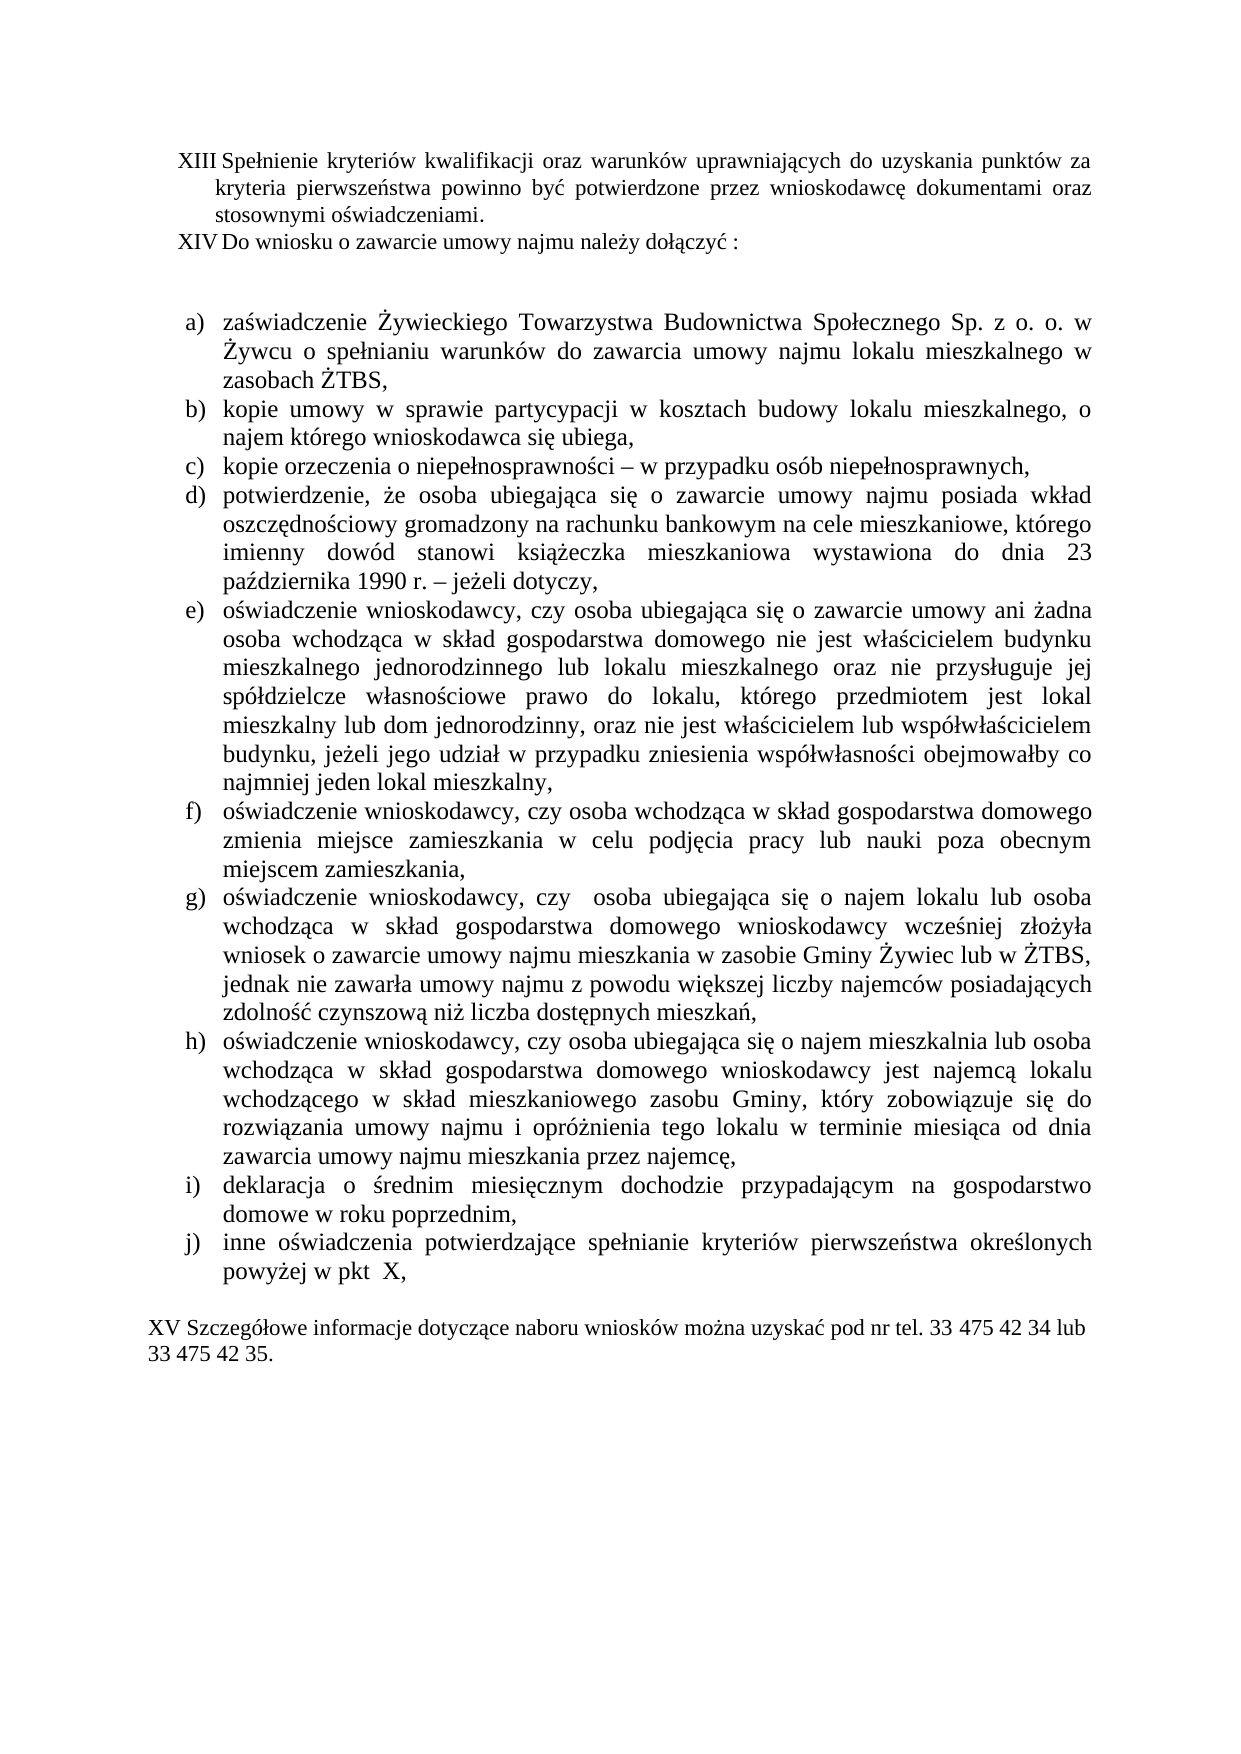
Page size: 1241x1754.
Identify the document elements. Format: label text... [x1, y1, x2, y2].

list potwierdzenie, że osoba ubiegająca się o zawarcie umowy najmu posiada wkład oszczędnościowy gromadzony na rachunku bankowym na cele mieszkaniowe, którego imienny dowód stanowi książeczka mieszkaniowa wystawiona do dnia 23 października 1990 r. – jeżeli dotyczy, [185, 480, 1093, 595]
list oświadczenie wnioskodawcy, czy osoba ubiegająca się o najem lokalu lub osoba wchodząca w skład gospodarstwa domowego wnioskodawcy wcześniej złożyła wniosek o zawarcie umowy najmu mieszkania w zasobie Gminy Żywiec lub w ŻTBS, jednak nie zawarła umowy najmu z powodu większej liczby najemców posiadających zdolność czynszową niż liczba dostępnych mieszkań, [185, 882, 1093, 1026]
list oświadczenie wnioskodawcy, czy osoba ubiegająca się o zawarcie umowy ani żadna osoba wchodząca w skład gospodarstwa domowego nie jest właścicielem budynku mieszkalnego jednorodzinnego lub lokalu mieszkalnego oraz nie przysługuje jej spółdzielcze własnościowe prawo do lokalu, którego przedmiotem jest lokal mieszkalny lub dom jednorodzinny, oraz nie jest właścicielem lub współwłaścicielem budynku, jeżeli jego udział w przypadku zniesienia współwłasności obejmowałby co najmniej jeden lokal mieszkalny, [185, 595, 1093, 796]
list Spełnienie kryteriów kwalifikacji oraz warunków uprawniających do uzyskania punktów za kryteria pierwszeństwa powinno być potwierdzone przez wnioskodawcę dokumentami oraz stosownymi oświadczeniami. [177, 148, 1093, 228]
list deklaracja o średnim miesięcznym dochodzie przypadającym na gospodarstwo domowe w roku poprzednim, [185, 1170, 1093, 1227]
text XV Szczegółowe informacje dotyczące naboru wniosków można uzyskać pod nr tel. 33 475 42 34 lub 33 475 42 35. [148, 1314, 1093, 1367]
list zaświadczenie Żywieckiego Towarzystwa Budownictwa Społecznego Sp. z o. o. w Żywcu o spełnianiu warunków do zawarcia umowy najmu lokalu mieszkalnego w zasobach ŻTBS, [185, 307, 1093, 394]
list kopie orzeczenia o niepełnosprawności – w przypadku osób niepełnosprawnych, [185, 451, 1093, 480]
list inne oświadczenia potwierdzające spełnianie kryteriów pierwszeństwa określonych powyżej w pkt X, [185, 1227, 1093, 1285]
list oświadczenie wnioskodawcy, czy osoba wchodząca w skład gospodarstwa domowego zmienia miejsce zamieszkania w celu podjęcia pracy lub nauki poza obecnym miejscem zamieszkania, [185, 796, 1093, 882]
list Do wniosku o zawarcie umowy najmu należy dołączyć : [177, 228, 1093, 255]
list oświadczenie wnioskodawcy, czy osoba ubiegająca się o najem mieszkalnia lub osoba wchodząca w skład gospodarstwa domowego wnioskodawcy jest najemcą lokalu wchodzącego w skład mieszkaniowego zasobu Gminy, który zobowiązuje się do rozwiązania umowy najmu i opróżnienia tego lokalu w terminie miesiąca od dnia zawarcia umowy najmu mieszkania przez najemcę, [185, 1026, 1093, 1170]
list kopie umowy w sprawie partycypacji w kosztach budowy lokalu mieszkalnego, o najem którego wnioskodawca się ubiega, [185, 394, 1093, 451]
